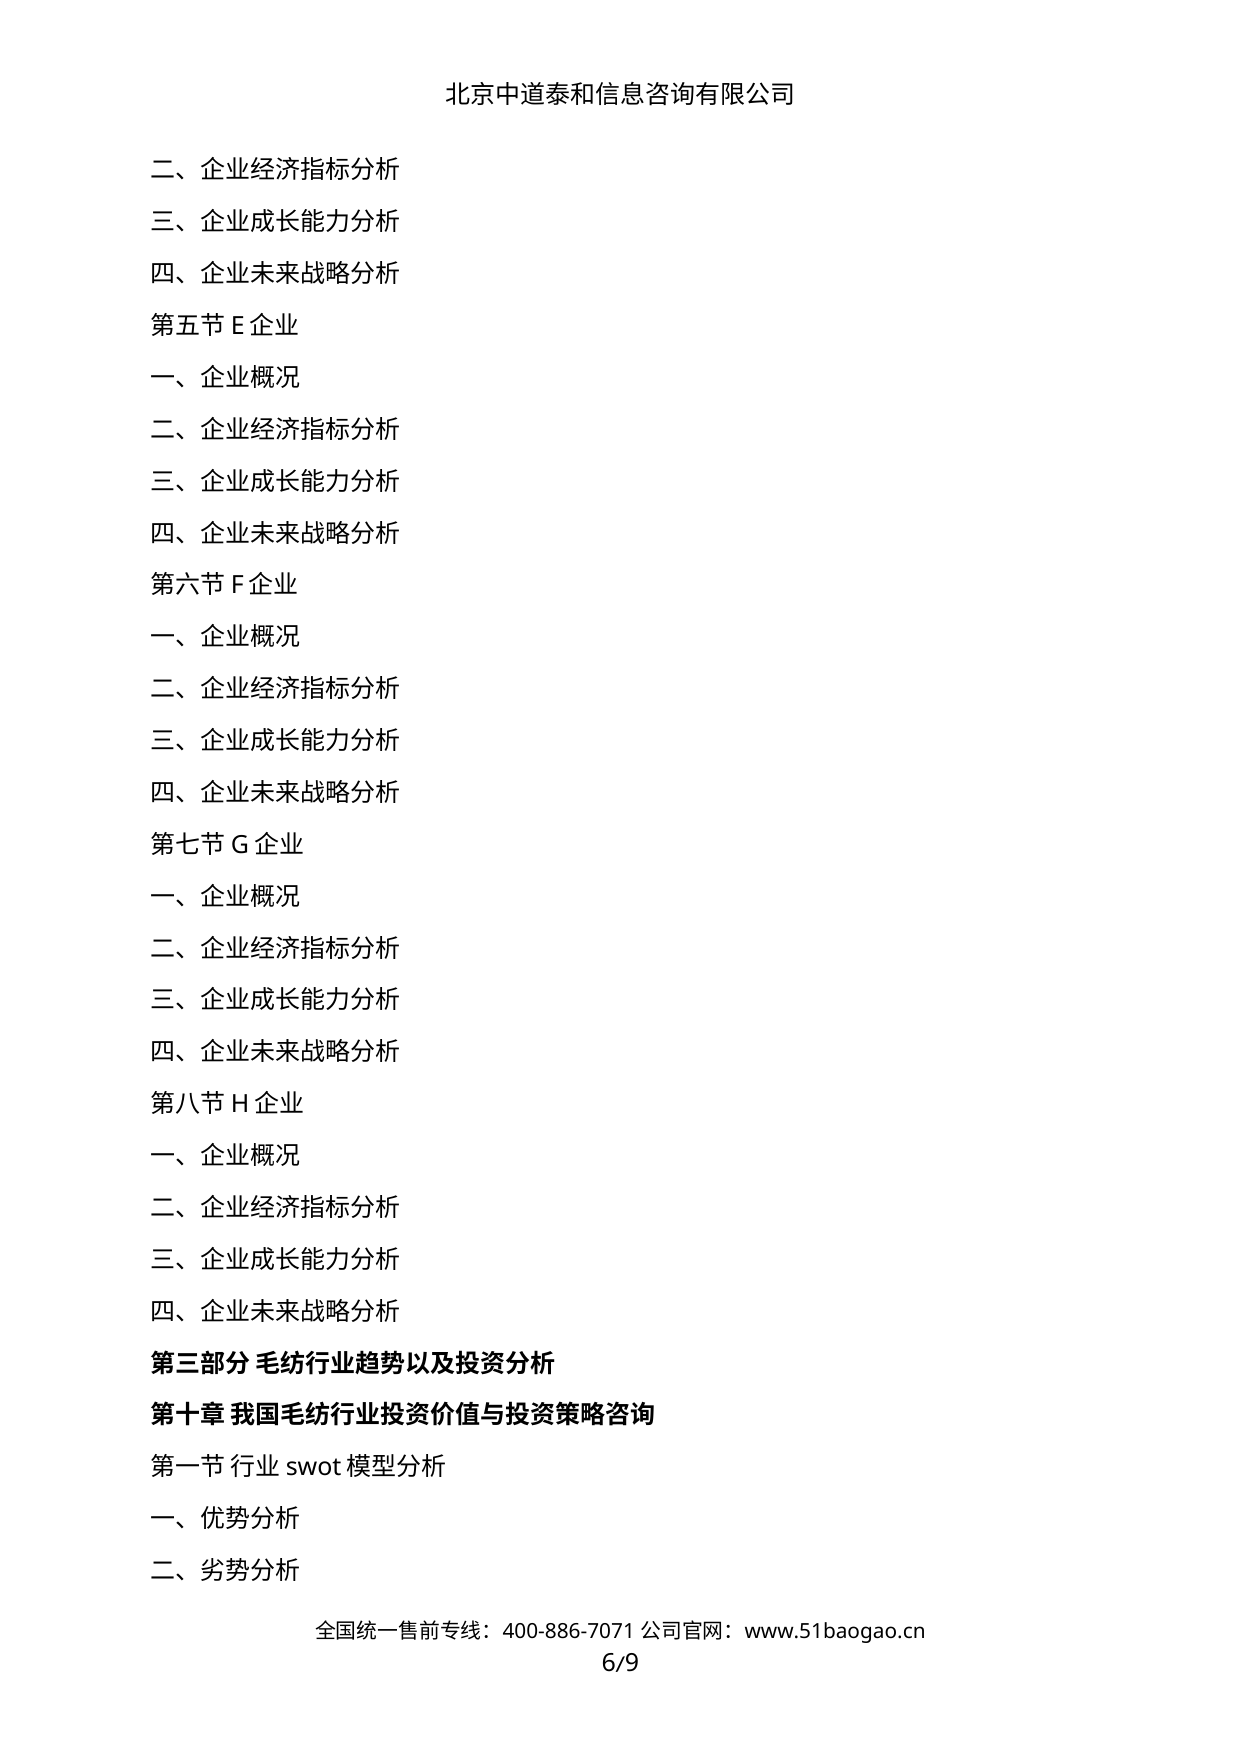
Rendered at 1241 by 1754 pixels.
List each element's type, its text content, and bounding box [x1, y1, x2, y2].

text 三、企业成长能力分析 [150, 461, 1090, 497]
text 一、企业概况 [150, 876, 1090, 912]
text 二、企业经济指标分析 [150, 409, 1090, 446]
text 第五节 E企业 [150, 306, 1090, 342]
text 第七节 G企业 [150, 824, 1090, 861]
text 二、企业经济指标分析 [150, 150, 1090, 186]
text 第六节 F企业 [150, 565, 1090, 601]
text 四、企业未来战略分析 [150, 1291, 1090, 1327]
text 二、企业经济指标分析 [150, 669, 1090, 705]
text 一、企业概况 [150, 617, 1090, 653]
text 第八节 H企业 [150, 1084, 1090, 1120]
text 三、企业成长能力分析 [150, 202, 1090, 238]
text 四、企业未来战略分析 [150, 513, 1090, 549]
text 第一节 行业swot模型分析 [150, 1447, 1090, 1483]
text 四、企业未来战略分析 [150, 1032, 1090, 1068]
text 四、企业未来战略分析 [150, 772, 1090, 809]
text 一、企业概况 [150, 1136, 1090, 1172]
text 三、企业成长能力分析 [150, 1239, 1090, 1276]
text 第十章 我国毛纺行业投资价值与投资策略咨询 [150, 1395, 1090, 1431]
text 二、企业经济指标分析 [150, 928, 1090, 964]
text 第三部分 毛纺行业趋势以及投资分析 [150, 1343, 1090, 1379]
text 二、劣势分析 [150, 1551, 1090, 1587]
text 一、优势分析 [150, 1499, 1090, 1535]
text 一、企业概况 [150, 357, 1090, 394]
text 二、企业经济指标分析 [150, 1187, 1090, 1224]
text 三、企业成长能力分析 [150, 721, 1090, 757]
text 三、企业成长能力分析 [150, 980, 1090, 1016]
text 四、企业未来战略分析 [150, 254, 1090, 290]
